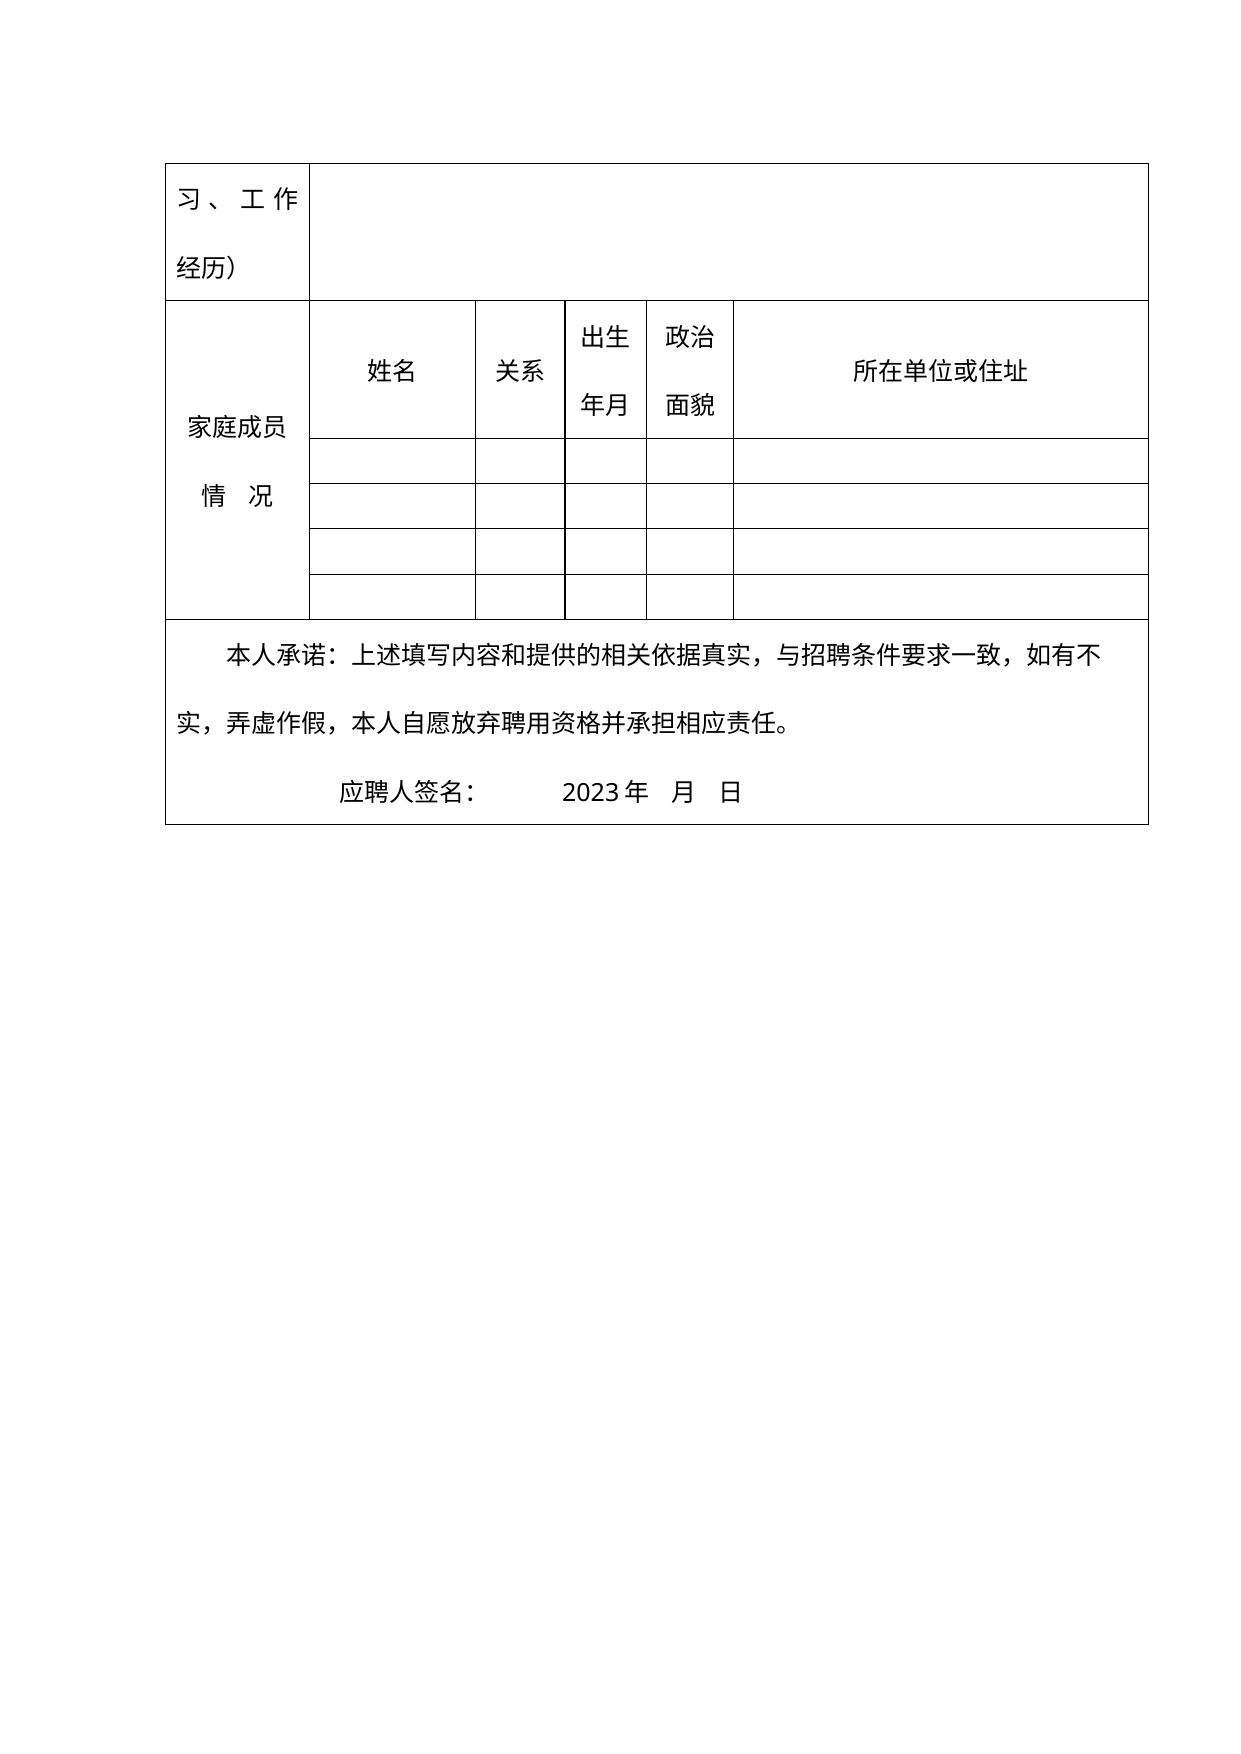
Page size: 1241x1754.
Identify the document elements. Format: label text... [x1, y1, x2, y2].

table_cell [734, 529, 1148, 573]
table_cell [647, 529, 733, 573]
table_cell 家庭成员 情 况 [166, 301, 309, 619]
table_cell [310, 484, 475, 528]
table_cell [476, 439, 564, 483]
table_cell 姓名 [310, 301, 475, 437]
table_cell [734, 484, 1148, 528]
table_cell 政治面貌 [647, 301, 733, 437]
table_cell [476, 529, 564, 573]
table_cell [310, 575, 475, 619]
table_cell 本人承诺：上述填写内容和提供的相关依据真实，与招聘条件要求一致，如有不实，弄虚作假，本人自愿放弃聘用资格并承担相应责任。 应聘人签名： 2023年 月 日 [166, 620, 1148, 824]
table_cell [647, 484, 733, 528]
table_cell 所在单位或住址 [734, 301, 1148, 437]
table_cell [566, 439, 646, 483]
table_cell 出生年月 [566, 301, 646, 437]
table_cell [476, 484, 564, 528]
table_cell [734, 439, 1148, 483]
table_cell [734, 575, 1148, 619]
table_cell [310, 164, 1148, 300]
table_cell [566, 484, 646, 528]
table_cell 关系 [476, 301, 564, 437]
table_cell [566, 529, 646, 573]
table_cell [310, 439, 475, 483]
table_cell [566, 575, 646, 619]
table_cell [310, 529, 475, 573]
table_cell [166, 164, 309, 300]
table_cell [647, 575, 733, 619]
table_cell [647, 439, 733, 483]
table_cell [476, 575, 564, 619]
